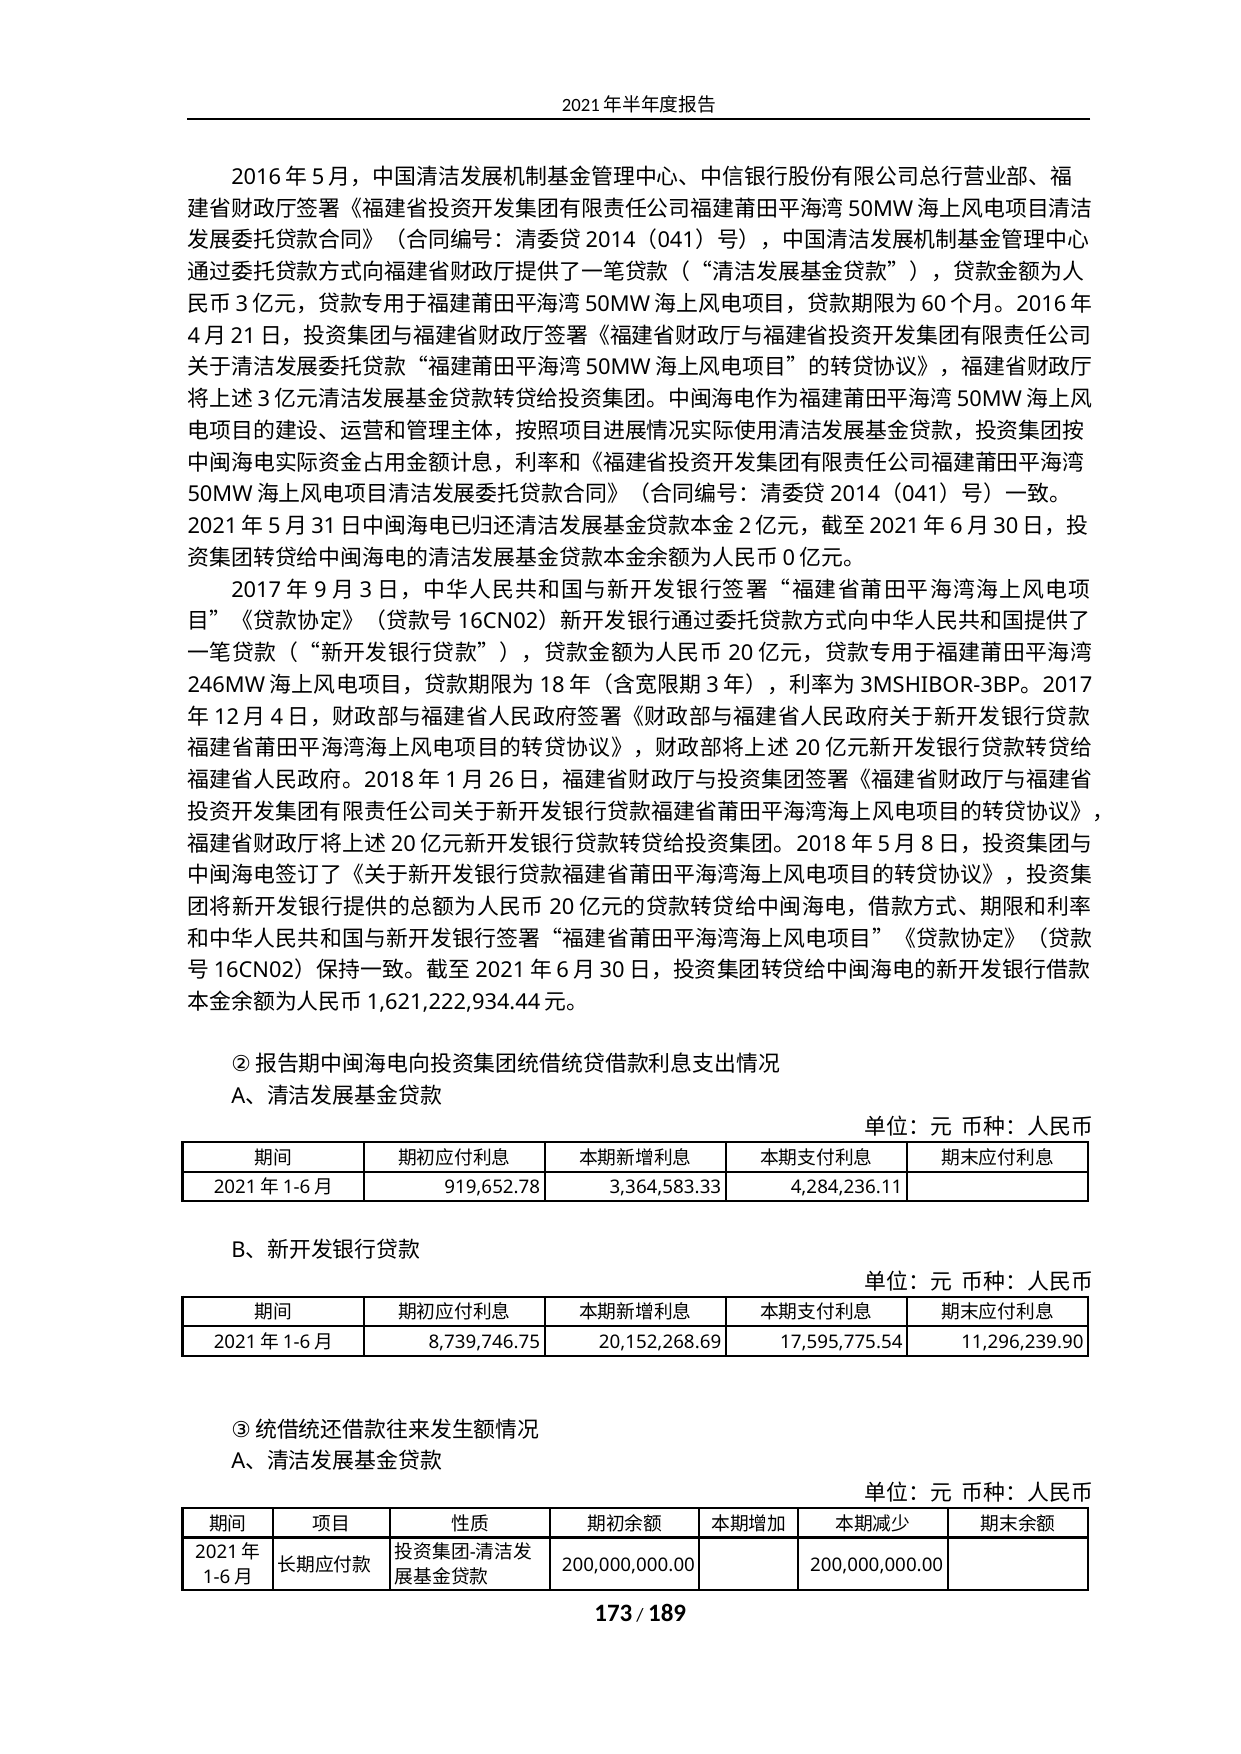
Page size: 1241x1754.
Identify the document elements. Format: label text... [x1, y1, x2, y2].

table_cell 2021年1-6月 [184, 1539, 272, 1588]
text ③统借统还借款往来发生额情况 [187, 1412, 1093, 1443]
table_cell [700, 1539, 797, 1588]
table_header 本期支付利息 [727, 1298, 906, 1325]
table_header 期初余额 [551, 1509, 698, 1536]
text 单位：元 币种：人民币 [187, 1264, 1093, 1296]
text A、清洁发展基金贷款 [187, 1078, 1093, 1109]
table_cell 2021年1-6月 [184, 1173, 363, 1200]
text ②报告期中闽海电向投资集团统借统贷借款利息支出情况 [187, 1046, 1093, 1078]
table_header 期末应付利息 [908, 1143, 1087, 1171]
table_header 期间 [184, 1143, 363, 1171]
table_header 本期新增利息 [546, 1298, 725, 1325]
table_header 期末应付利息 [908, 1298, 1087, 1325]
text 2016年5月，中国清洁发展机制基金管理中心、中信银行股份有限公司总行营业部、福建省财政厅签署《福建省投资开发集团有限责任公司福建莆田平海湾50MW海上风电项目清洁发展委托贷款合同》（合同编号：清委贷2014（041）号），中国清洁发展机制基金管理中心通过委托贷款方式向福建省财政厅提供了一笔贷款（“清洁发展基金贷款”），贷款金额为人民币3亿元，贷款专用于福建莆田平海湾50MW海上风电项目，贷款期限为60个月。2016年4月21日，投资集团与福建省财政厅签署《福建省财政厅与福建省投资开发集团有限责任公司关于清洁发展委托贷款“福建莆田平海湾50MW海上风电项目”的转贷协议》，福建省财政厅将上述3亿元清洁发展基金贷款转贷给投资集团。中闽海电作为福建莆田平海湾50MW海上风电项目的建设、运营和管理主体，按照项目进展情况实际使用清洁发展基金贷款，投资集团按中闽海电实际资金占用金额计息，利率和《福建省投资开发集团有限责任公司福建莆田平海湾50MW海上风电项目清洁发展委托贷款合同》（合同编号：清委贷2014（041）号）一致。2021年5月31日中闽海电已归还清洁发展基金贷款本金2亿元，截至2021年6月30日，投资集团转贷给中闽海电的清洁发展基金贷款本金余额为人民币0亿元。 [187, 159, 1093, 572]
text A、清洁发展基金贷款 [187, 1443, 1093, 1475]
table_header 本期支付利息 [727, 1143, 906, 1171]
table_header 期间 [184, 1509, 272, 1536]
table_cell 长期应付款 [274, 1539, 389, 1588]
table_header 期初应付利息 [365, 1143, 544, 1171]
table_cell 200,000,000.00 [799, 1539, 947, 1588]
table_cell 11,296,239.90 [908, 1327, 1087, 1355]
text 单位：元 币种：人民币 [187, 1475, 1093, 1507]
text B、新开发银行贷款 [187, 1232, 1093, 1264]
table_header 本期增加 [700, 1509, 797, 1536]
table_header 性质 [391, 1509, 549, 1536]
text 单位：元 币种：人民币 [187, 1109, 1093, 1141]
table_header 期末余额 [949, 1509, 1087, 1536]
table_cell 8,739,746.75 [365, 1327, 544, 1355]
table_header 项目 [274, 1509, 389, 1536]
table_cell [908, 1173, 1087, 1200]
text 2017年9月3日，中华人民共和国与新开发银行签署“福建省莆田平海湾海上风电项目”《贷款协定》（贷款号16CN02）新开发银行通过委托贷款方式向中华人民共和国提供了一笔贷款（“新开发银行贷款”），贷款金额为人民币20亿元，贷款专用于福建莆田平海湾246MW海上风电项目，贷款期限为18年（含宽限期3年），利率为3MSHIBOR-3BP。2017年12月4日，财政部与福建省人民政府签署《财政部与福建省人民政府关于新开发银行贷款福建省莆田平海湾海上风电项目的转贷协议》，财政部将上述20亿元新开发银行贷款转贷给福建省人民政府。2018年1月26日，福建省财政厅与投资集团签署《福建省财政厅与福建省投资开发集团有限责任公司关于新开发银行贷款福建省莆田平海湾海上风电项目的转贷协议》，福建省财政厅将上述20亿元新开发银行贷款转贷给投资集团。2018年5月8日，投资集团与中闽海电签订了《关于新开发银行贷款福建省莆田平海湾海上风电项目的转贷协议》，投资集团将新开发银行提供的总额为人民币20亿元的贷款转贷给中闽海电，借款方式、期限和利率和中华人民共和国与新开发银行签署“福建省莆田平海湾海上风电项目”《贷款协定》（贷款号16CN02）保持一致。截至2021年6月30日，投资集团转贷给中闽海电的新开发银行借款本金余额为人民币1,621,222,934.44元。 [187, 572, 1093, 1016]
table_cell 17,595,775.54 [727, 1327, 906, 1355]
table_cell 4,284,236.11 [727, 1173, 906, 1200]
table_cell 919,652.78 [365, 1173, 544, 1200]
table_cell [949, 1539, 1087, 1588]
table_header 本期新增利息 [546, 1143, 725, 1171]
table_cell 投资集团-清洁发展基金贷款 [391, 1539, 549, 1588]
table_header 期间 [184, 1298, 363, 1325]
table_header 本期减少 [799, 1509, 947, 1536]
table_cell 200,000,000.00 [551, 1539, 698, 1588]
table_cell 3,364,583.33 [546, 1173, 725, 1200]
table_header 期初应付利息 [365, 1298, 544, 1325]
table_cell 20,152,268.69 [546, 1327, 725, 1355]
table_cell 2021年1-6月 [184, 1327, 363, 1355]
